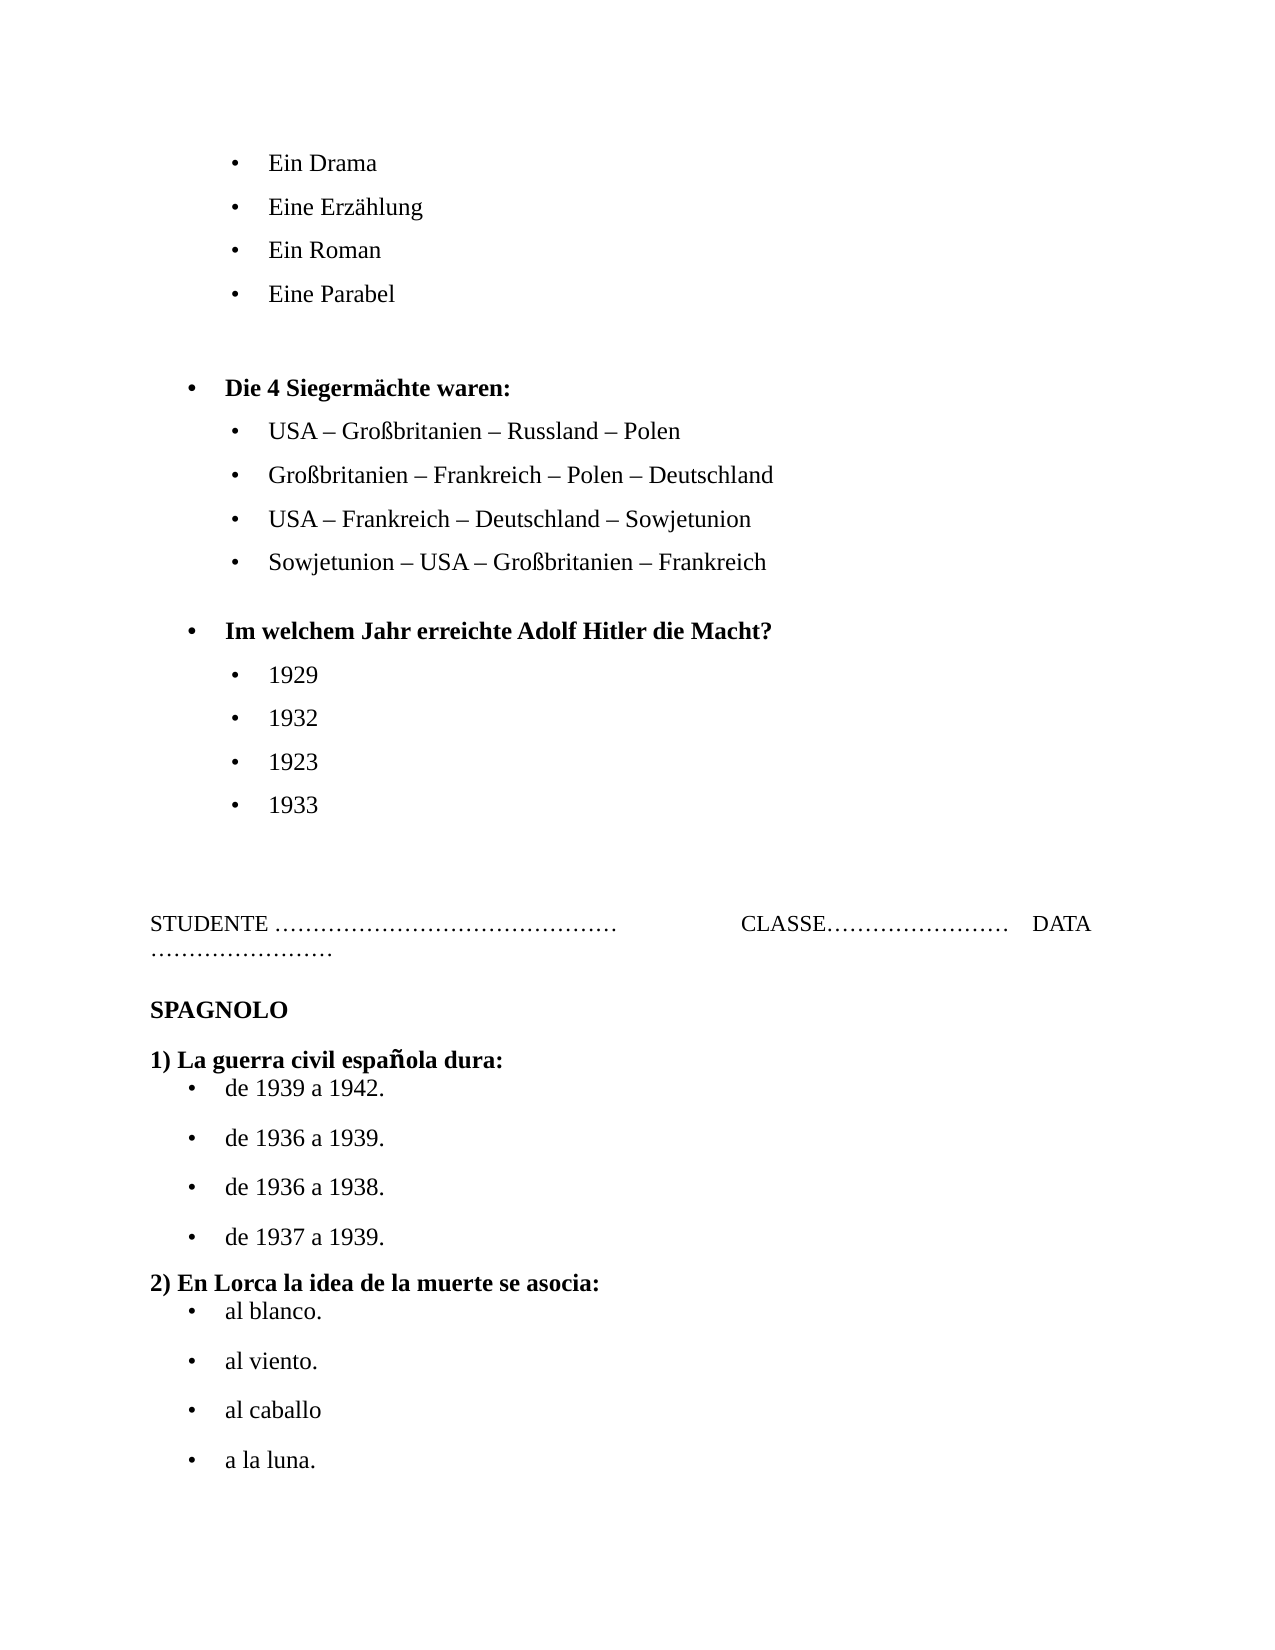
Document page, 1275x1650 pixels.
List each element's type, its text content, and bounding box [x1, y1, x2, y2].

list Eine Erzählung [231, 194, 1125, 221]
list al viento. [187, 1346, 1125, 1375]
list al blanco. [187, 1297, 1125, 1326]
list 1932 [231, 705, 1125, 732]
list 1933 [231, 792, 1125, 819]
list 1923 [231, 749, 1125, 776]
list USA – Großbritanien – Russland – Polen [231, 418, 1125, 445]
text SPAGNOLO [150, 998, 1125, 1023]
text STUDENTE ……………………………………… CLASSE…………………… DATA …………………… [150, 911, 1125, 961]
list Sowjetunion – USA – Großbritanien – Frankreich [231, 549, 1125, 576]
list Großbritanien – Frankreich – Polen – Deutschland [231, 462, 1125, 489]
list Die 4 Siegermächte waren: [187, 374, 1125, 402]
list de 1937 a 1939. [187, 1222, 1125, 1251]
list de 1939 a 1942. [187, 1073, 1125, 1102]
list de 1936 a 1938. [187, 1173, 1125, 1201]
list USA – Frankreich – Deutschland – Sowjetunion [231, 506, 1125, 532]
list Ein Drama [231, 150, 1125, 177]
list al caballo [187, 1396, 1125, 1425]
list Eine Parabel [231, 281, 1125, 308]
list Ein Roman [231, 237, 1125, 264]
text 1) La guerra civil española dura: [150, 1048, 1125, 1073]
list 1929 [231, 661, 1125, 688]
list Im welchem Jahr erreichte Adolf Hitler die Macht? [187, 618, 1125, 645]
list a la luna. [187, 1446, 1125, 1474]
list de 1936 a 1939. [187, 1123, 1125, 1152]
text 2) En Lorca la idea de la muerte se asocia: [150, 1272, 1125, 1297]
